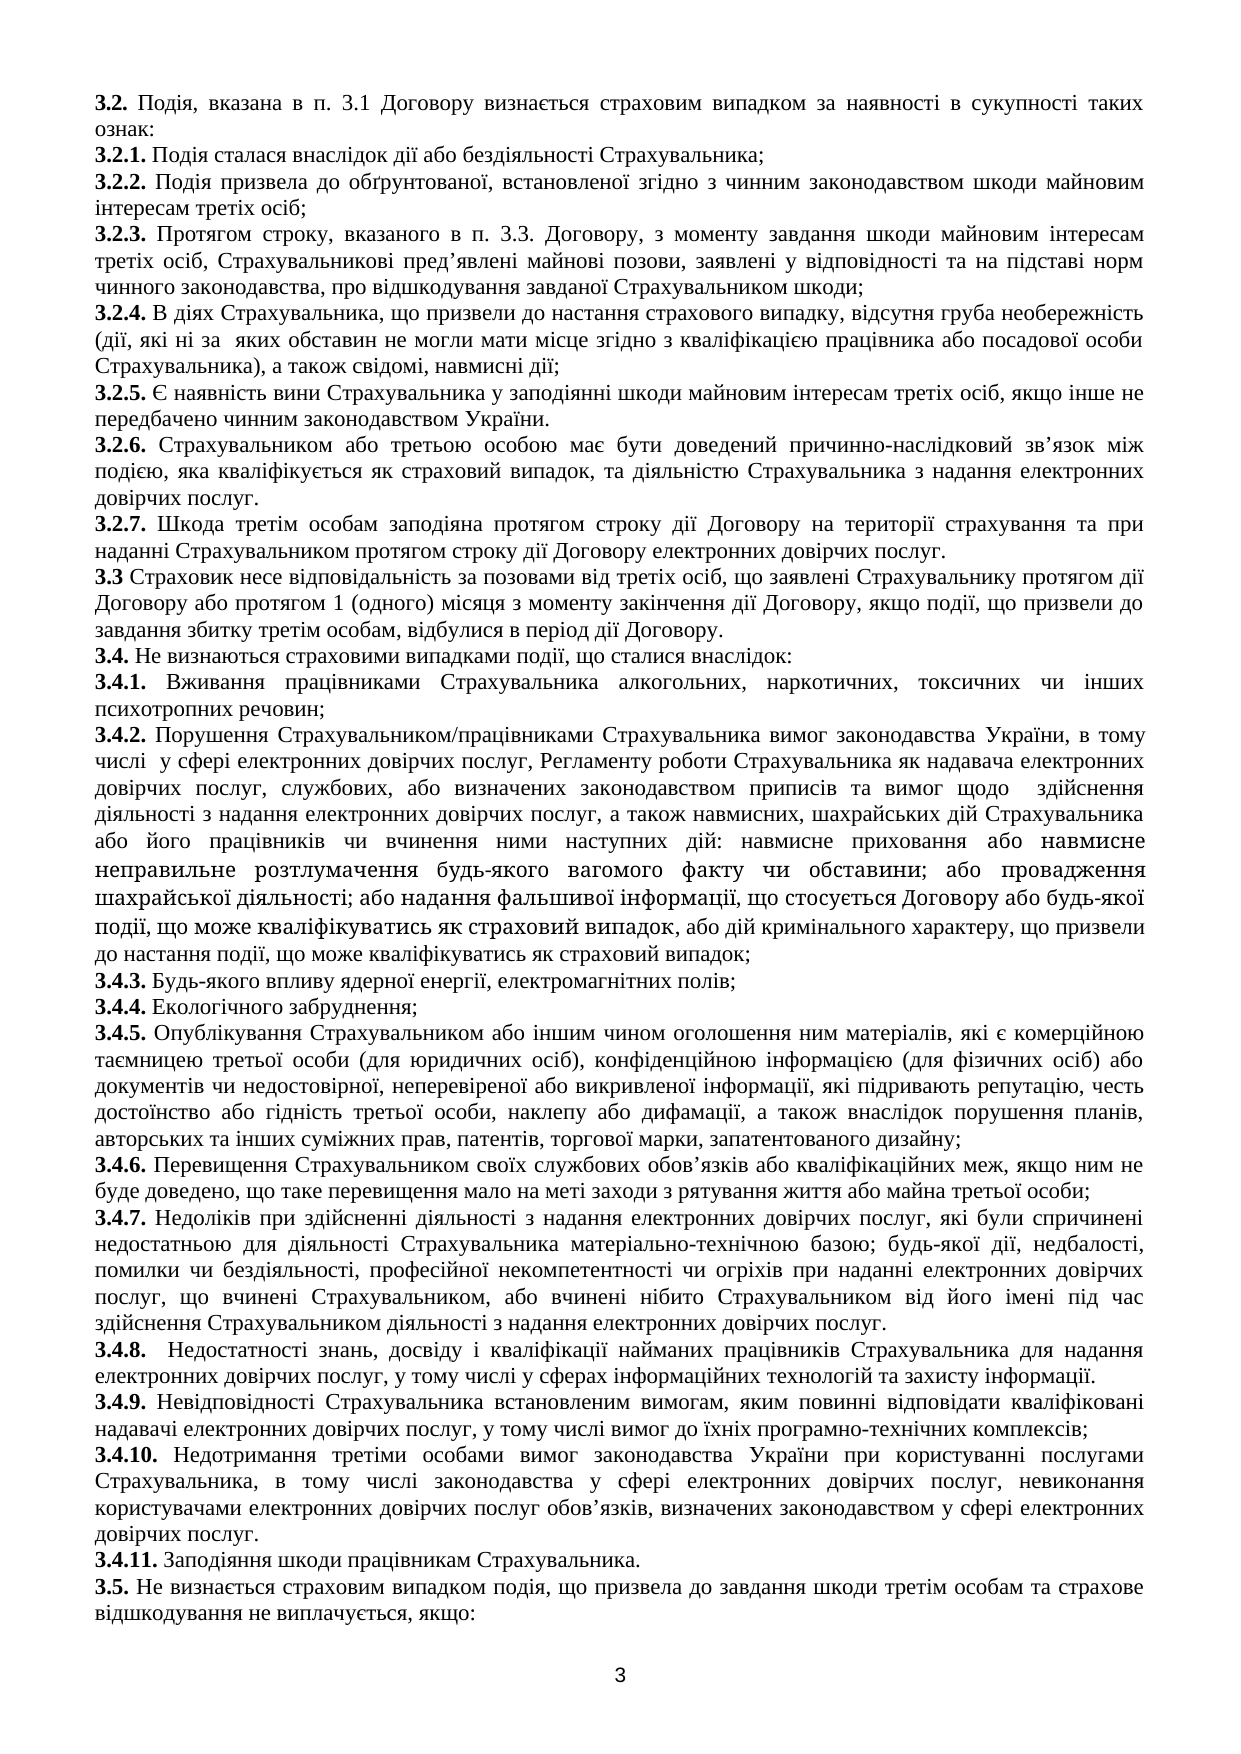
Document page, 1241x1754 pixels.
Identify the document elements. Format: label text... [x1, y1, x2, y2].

text 3.4.3. Будь-якого впливу ядерної енергії, електромагнітних полів; [94, 967, 1146, 993]
text 3.4.4. Екологічного забруднення; [94, 993, 1146, 1019]
text 3.4.7. Недоліків при здійсненні діяльності з надання електронних довірчих послуг, які були спричинені недостатньою для діяльності Страхувальника матеріально-технічною базою; будь-якої дії, недбалості, помилки чи бездіяльності, професійної некомпетентності чи огріхів при наданні електронних довірчих послуг, що вчинені Страхувальником, або вчинені нібито Страхувальником від його імені під час здійснення Страхувальником діяльності з надання електронних довірчих послуг. [94, 1204, 1146, 1336]
text 3.3 Страховик несе відповідальність за позовами від третіх осіб, що заявлені Страхувальнику протягом дії Договору або протягом 1 (одного) місяця з моменту закінчення дії Договору, якщо події, що призвели до завдання збитку третім особам, відбулися в період дії Договору. [94, 563, 1146, 642]
text 3.4.6. Перевищення Страхувальником своїх службових обов’язків або кваліфікаційних меж, якщо ним не буде доведено, що таке перевищення мало на меті заходи з рятування життя або майна третьої особи; [94, 1151, 1146, 1204]
text 3.2.7. Шкода третім особам заподіяна протягом строку дії Договору на території страхування та при наданні Страхувальником протягом строку дії Договору електронних довірчих послуг. [94, 510, 1146, 563]
text 3.4.5. Опублікування Страхувальником або іншим чином оголошення ним матеріалів, які є комерційною таємницею третьої особи (для юридичних осіб), конфіденційною інформацією (для фізичних осіб) або документів чи недостовірної, неперевіреної або викривленої інформації, які підривають репутацію, честь достоїнство або гідність третьої особи, наклепу або дифамації, а також внаслідок порушення планів, авторських та інших суміжних прав, патентів, торгової марки, запатентованого дизайну; [94, 1019, 1146, 1151]
text 3.4.8. Недостатності знань, досвіду і кваліфікації найманих працівників Страхувальника для надання електронних довірчих послуг, у тому числі у сферах інформаційних технологій та захисту інформації. [94, 1336, 1146, 1388]
text 3.4.11. Заподіяння шкоди працівникам Страхувальника. [94, 1546, 1146, 1573]
text 3.2. Подія, вказана в п. 3.1 Договору визнається страховим випадком за наявності в сукупності таких ознак: [94, 89, 1146, 141]
text 3.5. Не визнається страховим випадком подія, що призвела до завдання шкоди третім особам та страхове відшкодування не виплачується, якщо: [94, 1573, 1146, 1626]
text 3.4. Не визнаються страховими випадками події, що сталися внаслідок: [94, 642, 1146, 668]
text 3.2.5. Є наявність вини Страхувальника у заподіянні шкоди майновим інтересам третіх осіб, якщо інше не передбачено чинним законодавством України. [94, 378, 1146, 431]
text 3.4.2. Порушення Страхувальником/працівниками Страхувальника вимог законодавства України, в тому числі у сфері електронних довірчих послуг, Регламенту роботи Страхувальника як надавача електронних довірчих послуг, службових, або визначених законодавством приписів та вимог щодо здійснення діяльності з надання електронних довірчих послуг, а також навмисних, шахрайських дій Страхувальника або його працівників чи вчинення ними наступних дій: навмисне приховання або навмисне неправильне розтлумачення будь-якого вагомого факту чи обставини; або провадження шахрайської діяльності; або надання фальшивої інформації, що стосується Договору або будь-якої події, що може кваліфікуватись як страховий випадок, або дій кримінального характеру, що призвели до настання події, що може кваліфікуватись як страховий випадок; [94, 721, 1146, 967]
text 3.2.4. В діях Страхувальника, що призвели до настання страхового випадку, відсутня груба необережність (дії, які ні за яких обставин не могли мати місце згідно з кваліфікацією працівника або посадової особи Страхувальника), а також свідомі, навмисні дії; [94, 299, 1146, 378]
text 3.2.6. Страхувальником або третьою особою має бути доведений причинно-наслідковий зв’язок між подією, яка кваліфікується як страховий випадок, та діяльністю Страхувальника з надання електронних довірчих послуг. [94, 431, 1146, 510]
text 3.4.10. Недотримання третіми особами вимог законодавства України при користуванні послугами Страхувальника, в тому числі законодавства у сфері електронних довірчих послуг, невиконання користувачами електронних довірчих послуг обов’язків, визначених законодавством у сфері електронних довірчих послуг. [94, 1441, 1146, 1546]
text 3.4.9. Невідповідності Страхувальника встановленим вимогам, яким повинні відповідати кваліфіковані надавачі електронних довірчих послуг, у тому числі вимог до їхніх програмно-технічних комплексів; [94, 1388, 1146, 1441]
text 3.2.1. Подія сталася внаслідок дії або бездіяльності Страхувальника; [94, 141, 1146, 168]
text 3.2.2. Подія призвела до обґрунтованої, встановленої згідно з чинним законодавством шкоди майновим інтересам третіх осіб; [94, 168, 1146, 220]
text 3.2.3. Протягом строку, вказаного в п. 3.3. Договору, з моменту завдання шкоди майновим інтересам третіх осіб, Страхувальникові пред’явлені майнові позови, заявлені у відповідності та на підставі норм чинного законодавства, про відшкодування завданої Страхувальником шкоди; [94, 220, 1146, 299]
text 3.4.1. Вживання працівниками Страхувальника алкогольних, наркотичних, токсичних чи інших психотропних речовин; [94, 668, 1146, 721]
